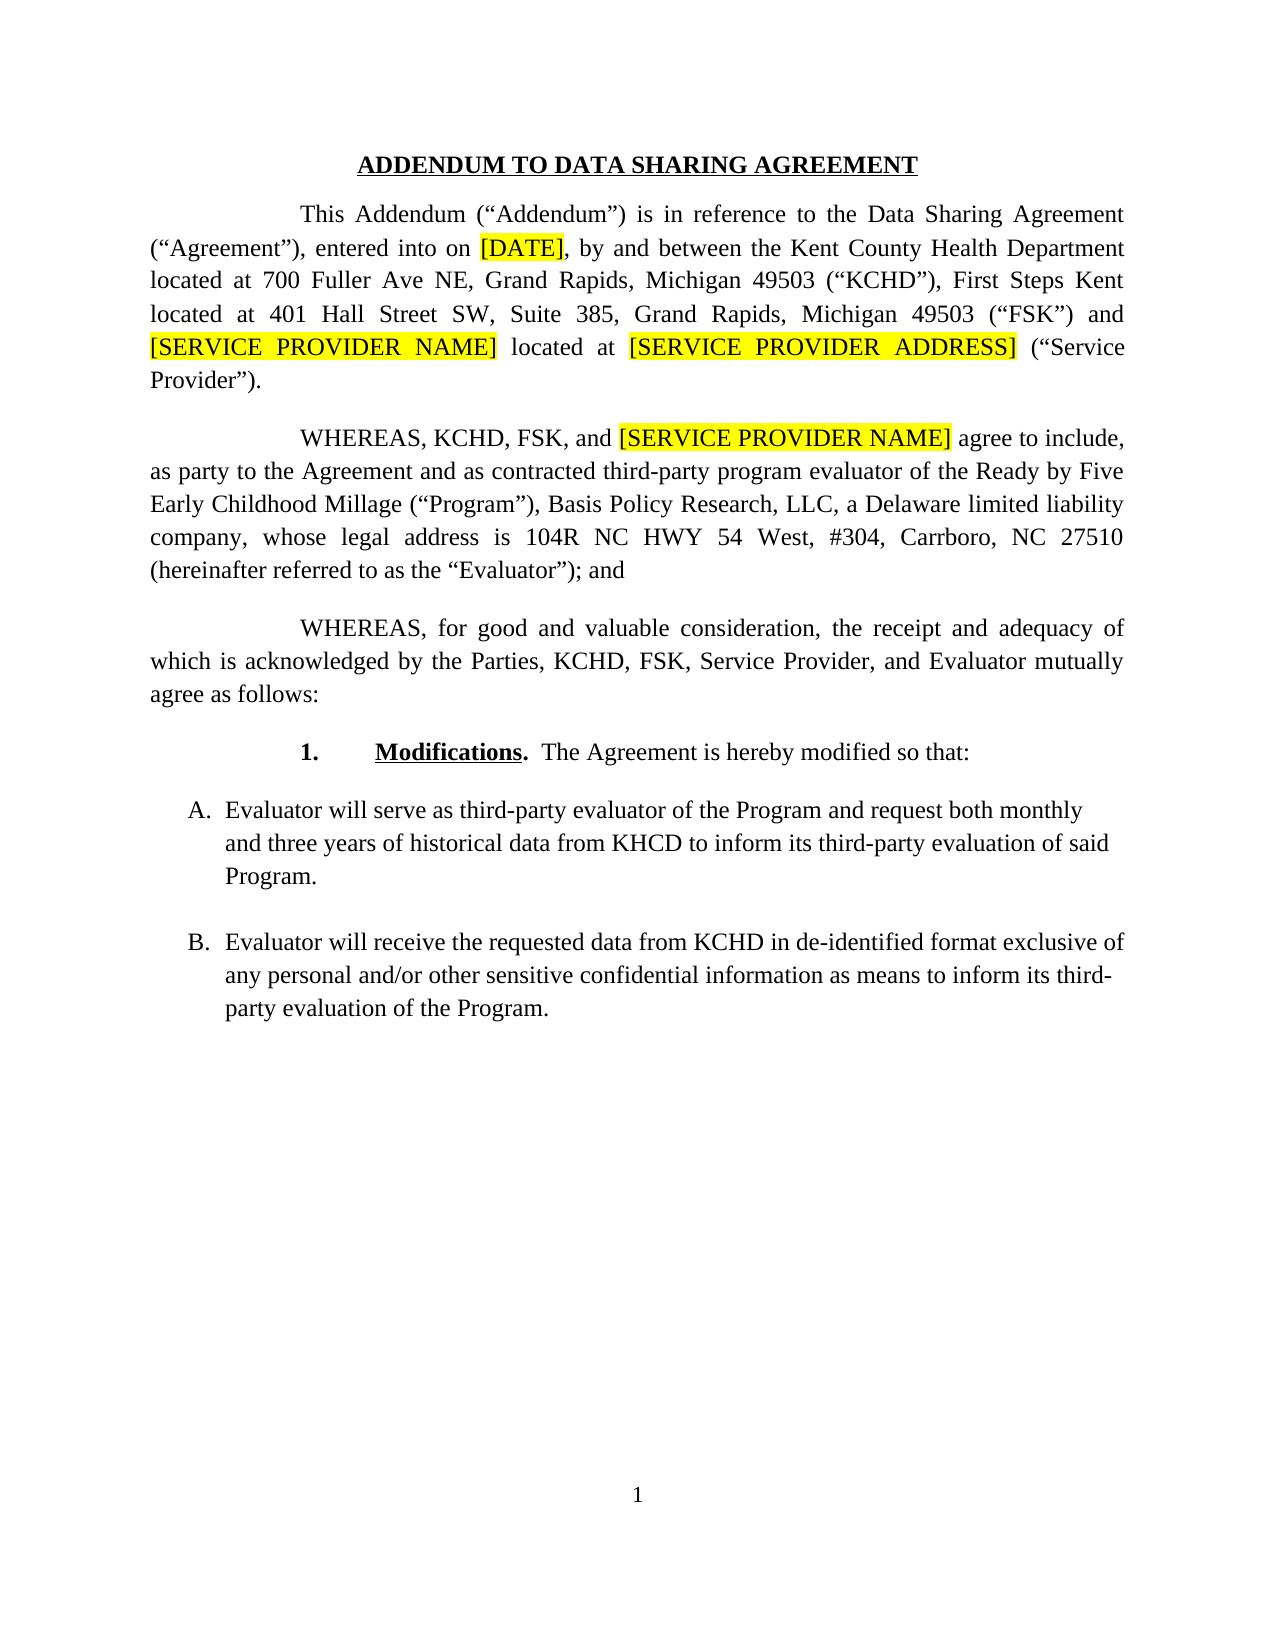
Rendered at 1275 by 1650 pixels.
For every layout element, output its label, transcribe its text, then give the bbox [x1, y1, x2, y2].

title This Addendum (“Addendum”) is in reference to the Data Sharing Agreement (“Agreement”), entered into on [DATE], by and between the Kent County Health Department located at 700 Fuller Ave NE, Grand Rapids, Michigan 49503 (“KCHD”), First Steps Kent located at 401 Hall Street SW, Suite 385, Grand Rapids, Michigan 49503 (“FSK”) and [SERVICE PROVIDER NAME] located at [SERVICE PROVIDER ADDRESS] (“Service Provider”). [150, 199, 1125, 393]
list Modifications. The Agreement is hereby modified so that: [150, 737, 1125, 766]
list Evaluator will serve as third-party evaluator of the Program and request both monthly and three years of historical data from KHCD to inform its third-party evaluation of said Program. [187, 795, 1125, 890]
list Evaluator will receive the requested data from KCHD in de-identified format exclusive of any personal and/or other sensitive confidential information as means to inform its third-party evaluation of the Program. [187, 927, 1125, 1022]
text WHEREAS, for good and valuable consideration, the receipt and adequacy of which is acknowledged by the Parties, KCHD, FSK, Service Provider, and Evaluator mutually agree as follows: [150, 613, 1125, 708]
text WHEREAS, KCHD, FSK, and [SERVICE PROVIDER NAME] agree to include, as party to the Agreement and as contracted third-party program evaluator of the Ready by Five Early Childhood Millage (“Program”), Basis Policy Research, LLC, a Delaware limited liability company, whose legal address is 104R NC HWY 54 West, #304, Carrboro, NC 27510 (hereinafter referred to as the “Evaluator”); and [150, 423, 1125, 583]
title ADDENDUM TO DATA SHARING AGREEMENT [150, 150, 1125, 179]
